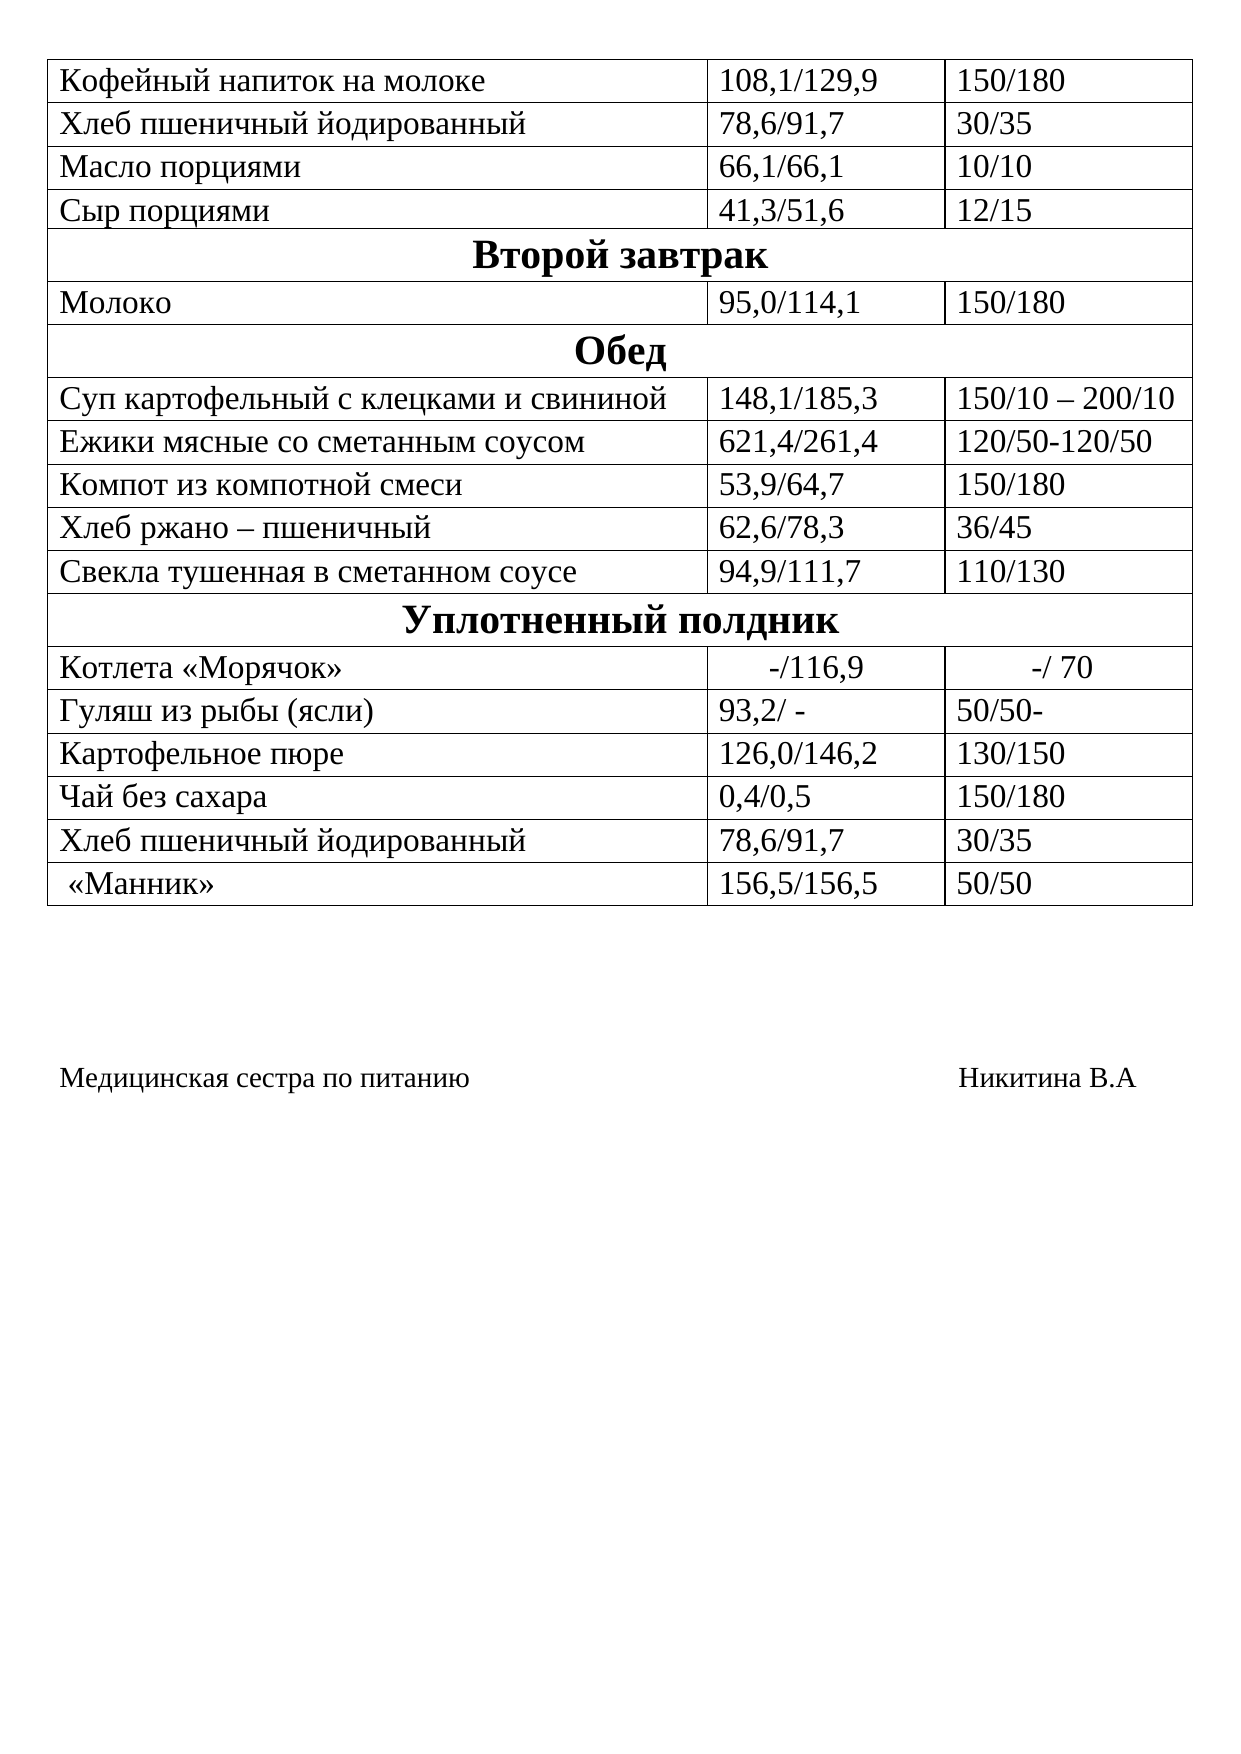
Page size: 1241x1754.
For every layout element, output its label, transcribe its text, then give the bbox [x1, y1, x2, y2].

table_cell 30/35 [946, 820, 1192, 862]
table_cell 50/50- [946, 690, 1192, 732]
table_cell Молоко [48, 282, 707, 324]
table_cell Компот из компотной смеси [48, 465, 707, 507]
table_cell 126,0/146,2 [708, 734, 944, 776]
table_cell 110/130 [946, 551, 1192, 593]
table_cell 621,4/261,4 [708, 421, 944, 463]
table_cell 12/15 [946, 190, 1192, 228]
table_cell Гуляш из рыбы (ясли) [48, 690, 707, 732]
table_cell Второй завтрак [48, 229, 1192, 281]
table_cell Кофейный напиток на молоке [48, 60, 707, 102]
table_cell 41,3/51,6 [708, 190, 944, 228]
table_cell Хлеб пшеничный йодированный [48, 103, 707, 146]
table_cell 36/45 [946, 508, 1192, 550]
table_cell 62,6/78,3 [708, 508, 944, 550]
table_cell 120/50-120/50 [946, 421, 1192, 463]
table_cell Масло порциями [48, 147, 707, 189]
table_cell Свекла тушенная в сметанном соусе [48, 551, 707, 593]
table_cell Обед [48, 325, 1192, 377]
table_cell 150/180 [946, 282, 1192, 324]
table_cell «Манник» [48, 863, 707, 905]
table_cell 53,9/64,7 [708, 465, 944, 507]
table_cell Картофельное пюре [48, 734, 707, 776]
table_cell Хлеб ржано – пшеничный [48, 508, 707, 550]
table_cell 150/180 [946, 60, 1192, 102]
table_cell 30/35 [946, 103, 1192, 146]
table_cell 94,9/111,7 [708, 551, 944, 593]
table_cell 66,1/66,1 [708, 147, 944, 189]
table_cell 150/180 [946, 777, 1192, 819]
table_cell Хлеб пшеничный йодированный [48, 820, 707, 862]
table_cell -/ 70 [946, 647, 1192, 689]
table_cell Уплотненный полдник [48, 594, 1192, 646]
table_cell 78,6/91,7 [708, 103, 944, 146]
table_cell -/116,9 [708, 647, 944, 689]
text Медицинская сестра по питанию Никитина В.А [59, 1061, 1181, 1094]
table_cell 156,5/156,5 [708, 863, 944, 905]
table_cell 150/10 – 200/10 [946, 378, 1192, 420]
table_cell Сыр порциями [48, 190, 707, 228]
table_cell Суп картофельный с клецками и свининой [48, 378, 707, 420]
table_cell 10/10 [946, 147, 1192, 189]
table_cell 108,1/129,9 [708, 60, 944, 102]
table_cell 148,1/185,3 [708, 378, 944, 420]
table_cell 0,4/0,5 [708, 777, 944, 819]
table_cell Чай без сахара [48, 777, 707, 819]
table_cell Котлета «Морячок» [48, 647, 707, 689]
table_cell 150/180 [946, 465, 1192, 507]
table_cell 93,2/ - [708, 690, 944, 732]
table_cell 78,6/91,7 [708, 820, 944, 862]
table_cell Ежики мясные со сметанным соусом [48, 421, 707, 463]
table_cell 95,0/114,1 [708, 282, 944, 324]
table_cell 130/150 [946, 734, 1192, 776]
table_cell 50/50 [946, 863, 1192, 905]
